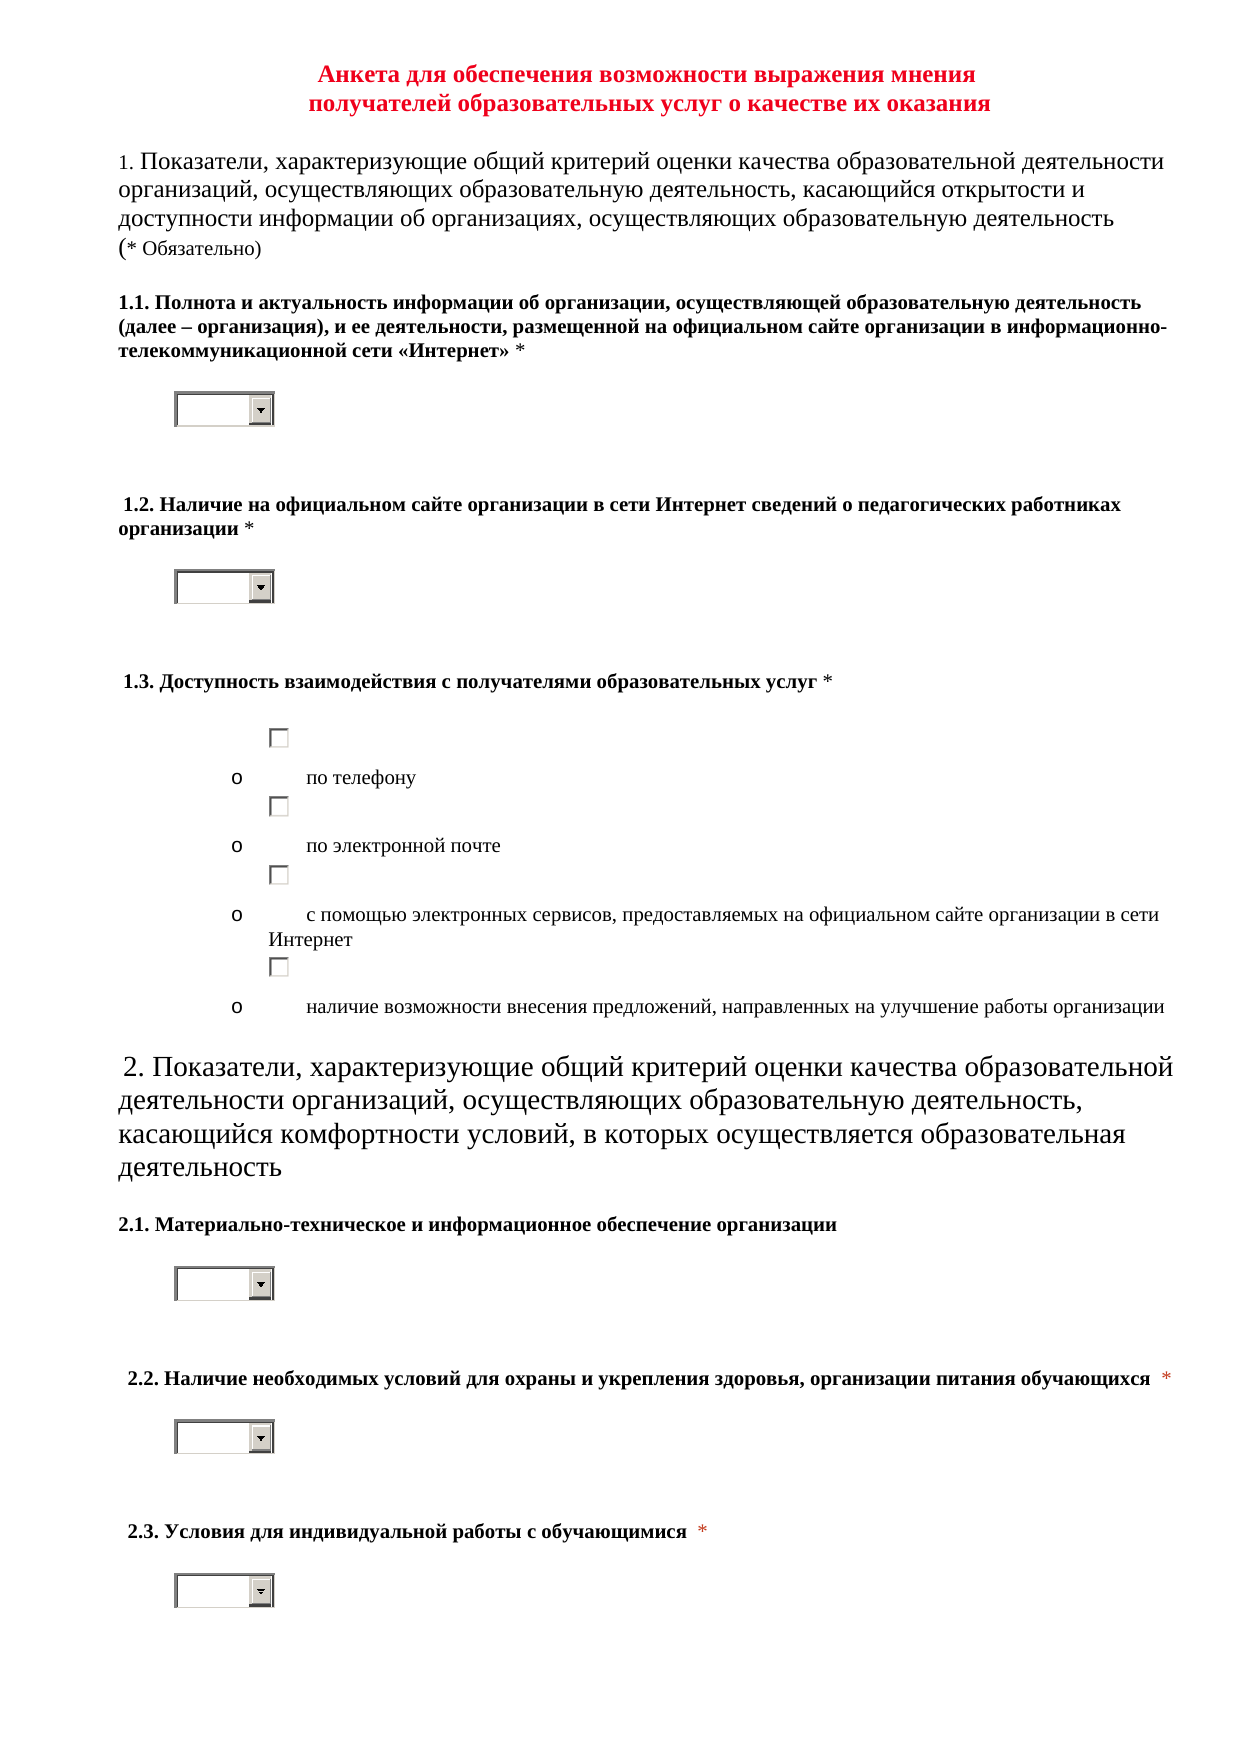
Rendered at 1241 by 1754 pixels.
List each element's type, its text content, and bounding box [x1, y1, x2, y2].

list наличие возможности внесения предложений, направленных на улучшение работы организации [231, 951, 1181, 1020]
text 2.1. Материально-техническое и информационное обеспечение организации [118, 1212, 1181, 1236]
list по телефону [231, 722, 1181, 791]
text 1.2. Наличие на официальном сайте организации в сети Интернет сведений о педагогических работниках организации * [118, 492, 1181, 540]
text 1.3. Доступность взаимодействия с получателями образовательных услуг * [118, 669, 1181, 693]
text 2. Показатели, характеризующие общий критерий оценки качества образовательной деятельности организаций, осуществляющих образовательную деятельность, касающийся комфортности условий, в которых осуществляется образовательная деятельность [118, 1049, 1181, 1183]
list с помощью электронных сервисов, предоставляемых на официальном сайте организации в сети Интернет [231, 859, 1181, 951]
list по электронной почте [231, 791, 1181, 859]
text 2.2. Наличие необходимых условий для охраны и укрепления здоровья, организации питания обучающихся * [118, 1366, 1181, 1390]
text 1.1. Полнота и актуальность информации об организации, осуществляющей образовательную деятельность (далее – организация), и ее деятельности, размещенной на официальном сайте организации в информационно-телекоммуникационной сети «Интернет» * [118, 290, 1181, 362]
text Анкета для обеспечения возможности выражения мнения получателей образовательных услуг о качестве их оказания [118, 59, 1181, 117]
text 2.3. Условия для индивидуальной работы с обучающимися * [118, 1519, 1181, 1543]
text 1. Показатели, характеризующие общий критерий оценки качества образовательной деятельности организаций, осуществляющих образовательную деятельность, касающийся открытости и доступности информации об организациях, осуществляющих образовательную деятельность (* Обязательно) [118, 146, 1181, 261]
